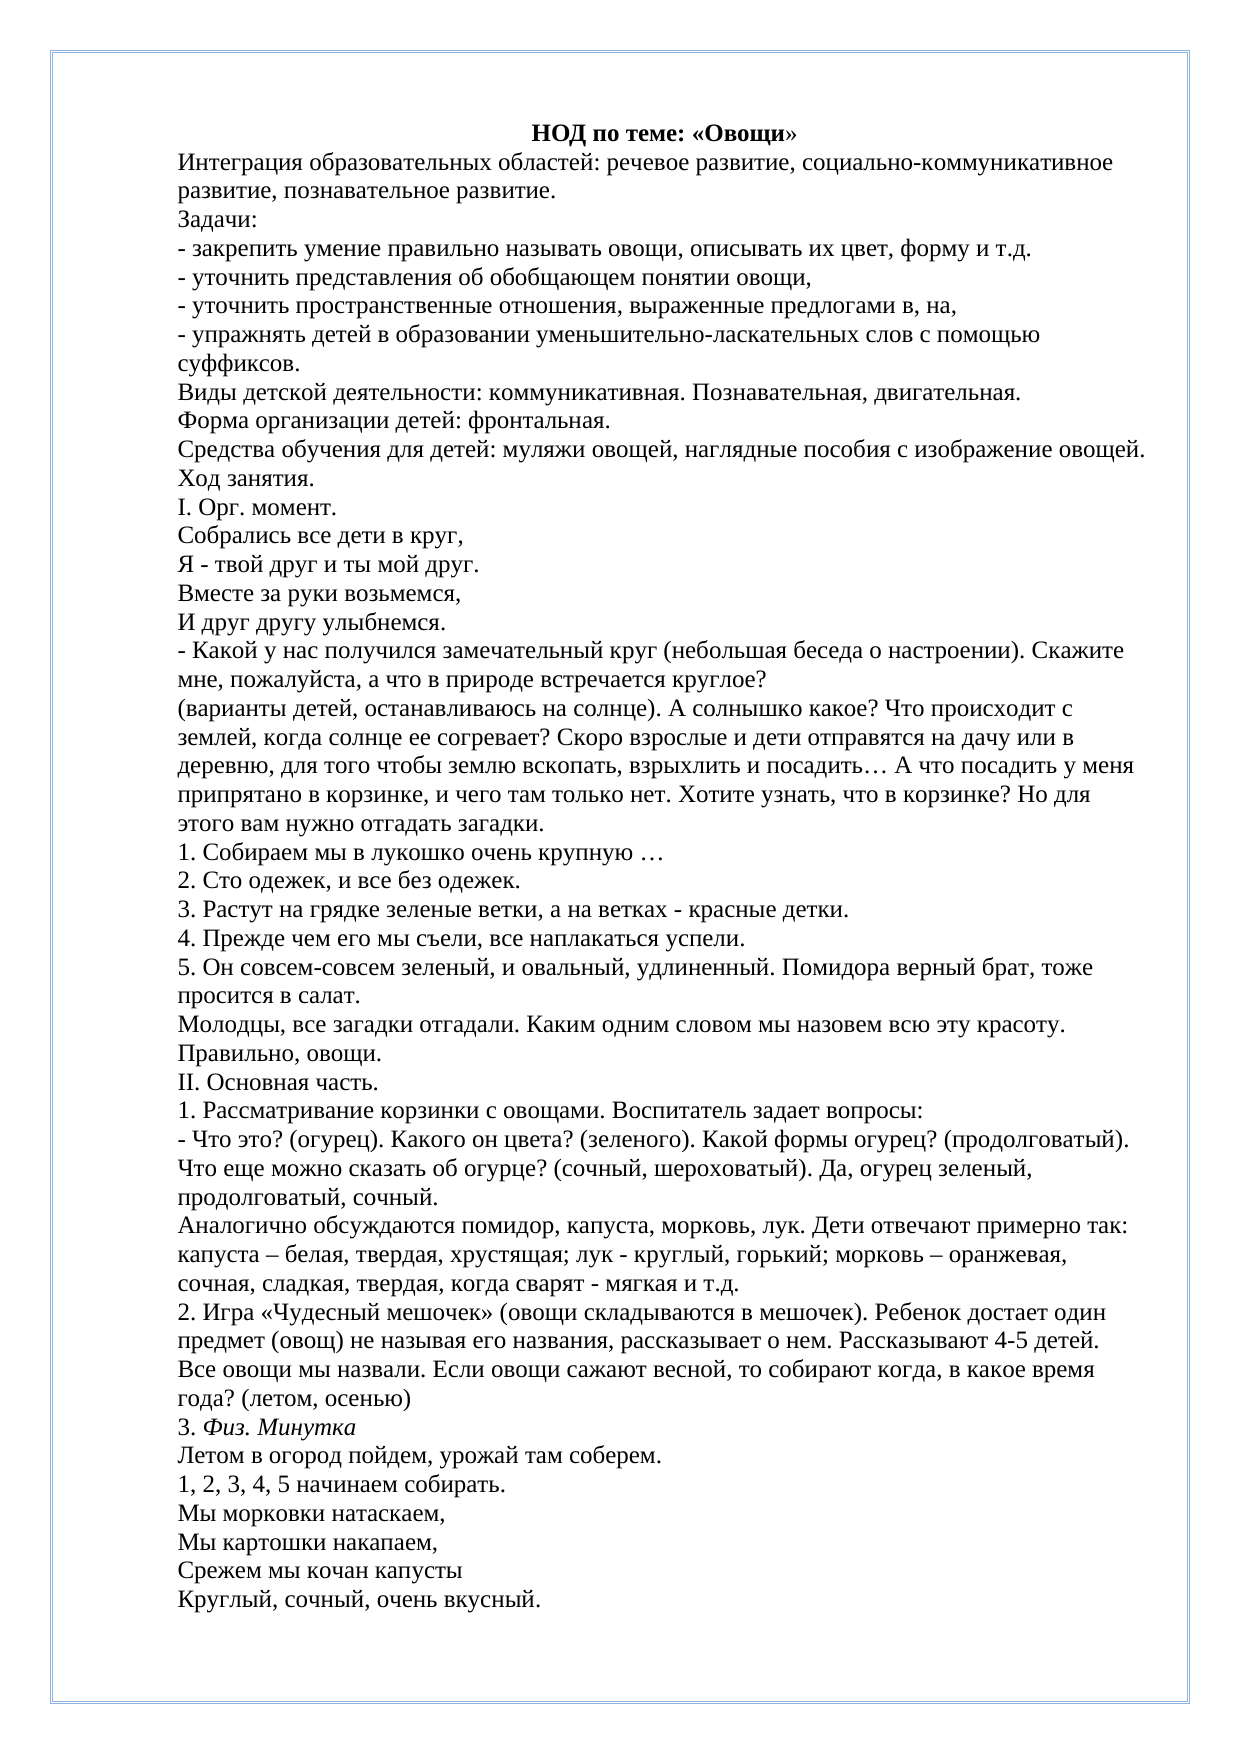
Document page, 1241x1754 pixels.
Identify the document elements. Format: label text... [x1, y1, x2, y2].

text 1. Собираем мы в лукошко очень крупную … [177, 837, 1152, 866]
text 4. Прежде чем его мы съели, все наплакаться успели. [177, 923, 1152, 952]
text НОД по теме: «Овощи» [177, 118, 1152, 147]
text - Что это? (огурец). Какого он цвета? (зеленого). Какой формы огурец? (продолговатый). Что еще можно сказать об огурце? (сочный, шероховатый). Да, огурец зеленый, продолговатый, сочный. [177, 1124, 1152, 1211]
text Все овощи мы назвали. Если овощи сажают весной, то собирают когда, в какое время года? (летом, осенью) [177, 1354, 1152, 1412]
text II. Основная часть. [177, 1067, 1152, 1096]
text Форма организации детей: фронтальная. [177, 406, 1152, 434]
text 5. Он совсем-совсем зеленый, и овальный, удлиненный. Помидора верный брат, тоже просится в салат. [177, 952, 1152, 1009]
text Ход занятия. [177, 463, 1152, 492]
text I. Орг. момент. [177, 492, 1152, 521]
text 3. Физ. Минутка [177, 1412, 1152, 1441]
text Задачи: [177, 204, 1152, 233]
text - уточнить представления об обобщающем понятии овощи, [177, 262, 1152, 291]
text Средства обучения для детей: муляжи овощей, наглядные пособия с изображение овощей. [177, 434, 1152, 463]
text Мы морковки натаскаем, [177, 1498, 1152, 1527]
text - уточнить пространственные отношения, выраженные предлогами в, на, [177, 291, 1152, 319]
text Круглый, сочный, очень вкусный. [177, 1584, 1152, 1613]
text Собрались все дети в круг, [177, 521, 1152, 549]
text Интеграция образовательных областей: речевое развитие, социально-коммуникативное развитие, познавательное развитие. [177, 147, 1152, 204]
text 1. Рассматривание корзинки с овощами. Воспитатель задает вопросы: [177, 1096, 1152, 1124]
text Летом в огород пойдем, урожай там соберем. [177, 1441, 1152, 1469]
text - Какой у нас получился замечательный круг (небольшая беседа о настроении). Скажите мне, пожалуйста, а что в природе встречается круглое? [177, 636, 1152, 693]
text Аналогично обсуждаются помидор, капуста, морковь, лук. Дети отвечают примерно так: капуста – белая, твердая, хрустящая; лук - круглый, горький; морковь – оранжевая, сочная, сладкая, твердая, когда сварят - мягкая и т.д. [177, 1211, 1152, 1297]
text Я - твой друг и ты мой друг. [177, 549, 1152, 578]
text Срежем мы кочан капусты [177, 1556, 1152, 1584]
text Вместе за руки возьмемся, [177, 578, 1152, 607]
text (варианты детей, останавливаюсь на солнце). А солнышко какое? Что происходит с землей, когда солнце ее согревает? Скоро взрослые и дети отправятся на дачу или в деревню, для того чтобы землю вскопать, взрыхлить и посадить… А что посадить у меня припрятано в корзинке, и чего там только нет. Хотите узнать, что в корзинке? Но для этого вам нужно отгадать загадки. [177, 693, 1152, 837]
text Виды детской деятельности: коммуникативная. Познавательная, двигательная. [177, 377, 1152, 406]
text 1, 2, 3, 4, 5 начинаем собирать. [177, 1469, 1152, 1498]
text Молодцы, все загадки отгадали. Каким одним словом мы назовем всю эту красоту. Правильно, овощи. [177, 1009, 1152, 1067]
text 3. Растут на грядке зеленые ветки, а на ветках - красные детки. [177, 894, 1152, 923]
text 2. Игра «Чудесный мешочек» (овощи складываются в мешочек). Ребенок достает один предмет (овощ) не называя его названия, рассказывает о нем. Рассказывают 4-5 детей. [177, 1297, 1152, 1354]
text Мы картошки накапаем, [177, 1527, 1152, 1556]
text 2. Сто одежек, и все без одежек. [177, 866, 1152, 894]
text - закрепить умение правильно называть овощи, описывать их цвет, форму и т.д. [177, 233, 1152, 262]
text - упражнять детей в образовании уменьшительно-ласкательных слов с помощью суффиксов. [177, 319, 1152, 377]
text И друг другу улыбнемся. [177, 607, 1152, 636]
